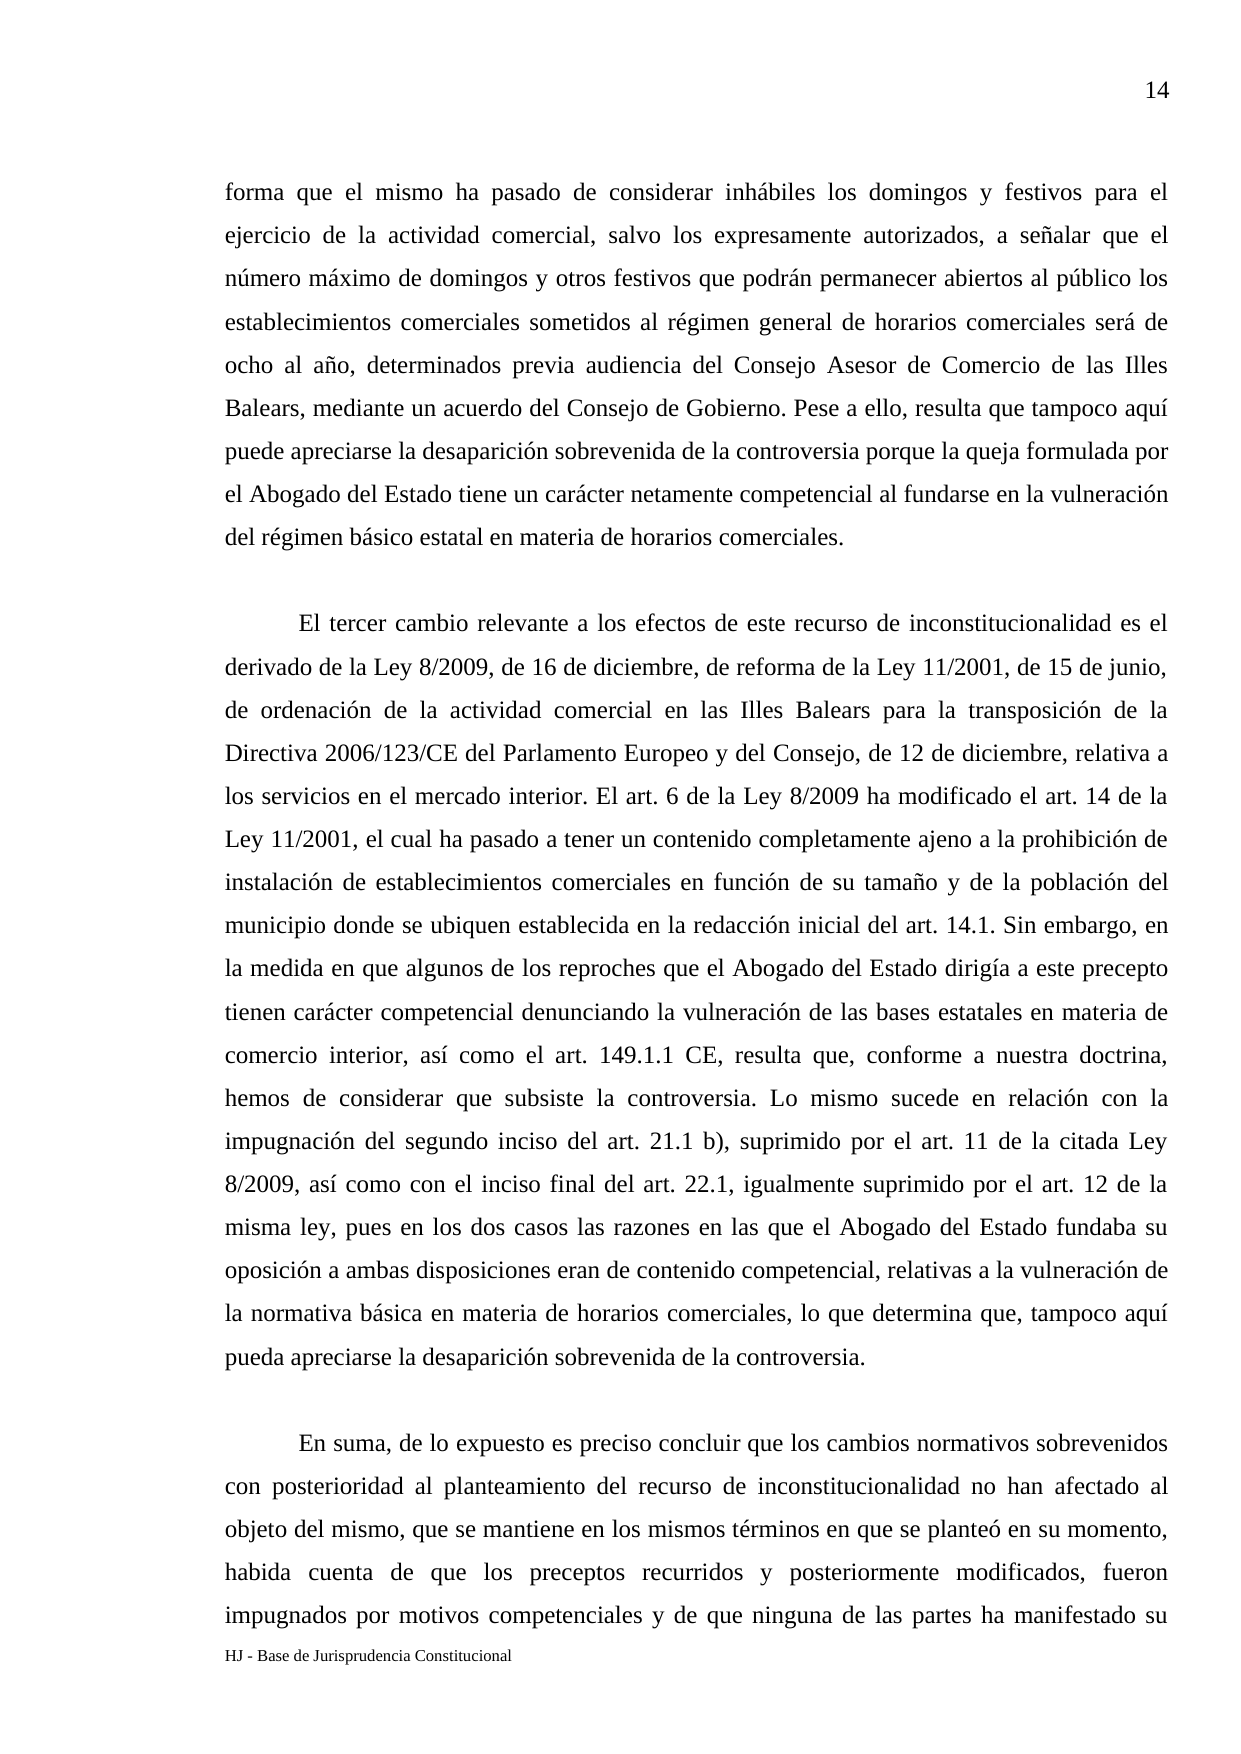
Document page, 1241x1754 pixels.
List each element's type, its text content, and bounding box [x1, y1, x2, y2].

text El tercer cambio relevante a los efectos de este recurso de inconstitucionalidad es el derivado de la Ley 8/2009, de 16 de diciembre, de reforma de la Ley 11/2001, de 15 de junio, de ordenación de la actividad comercial en las Illes Balears para la transposición de la Directiva 2006/123/CE del Parlamento Europeo y del Consejo, de 12 de diciembre, relativa a los servicios en el mercado interior. El art. 6 de la Ley 8/2009 ha modificado el art. 14 de la Ley 11/2001, el cual ha pasado a tener un contenido completamente ajeno a la prohibición de instalación de establecimientos comerciales en función de su tamaño y de la población del municipio donde se ubiquen establecida en la redacción inicial del art. 14.1. Sin embargo, en la medida en que algunos de los reproches que el Abogado del Estado dirigía a este precepto tienen carácter competencial denunciando la vulneración de las bases estatales en materia de comercio interior, así como el art. 149.1.1 CE, resulta que, conforme a nuestra doctrina, hemos de considerar que subsiste la controversia. Lo mismo sucede en relación con la impugnación del segundo inciso del art. 21.1 b), suprimido por el art. 11 de la citada Ley 8/2009, así como con el inciso final del art. 22.1, igualmente suprimido por el art. 12 de la misma ley, pues en los dos casos las razones en las que el Abogado del Estado fundaba su oposición a ambas disposiciones eran de contenido competencial, relativas a la vulneración de la normativa básica en materia de horarios comerciales, lo que determina que, tampoco aquí pueda apreciarse la desaparición sobrevenida de la controversia. [224, 608, 1169, 1370]
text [224, 177, 1169, 551]
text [224, 1428, 1169, 1629]
